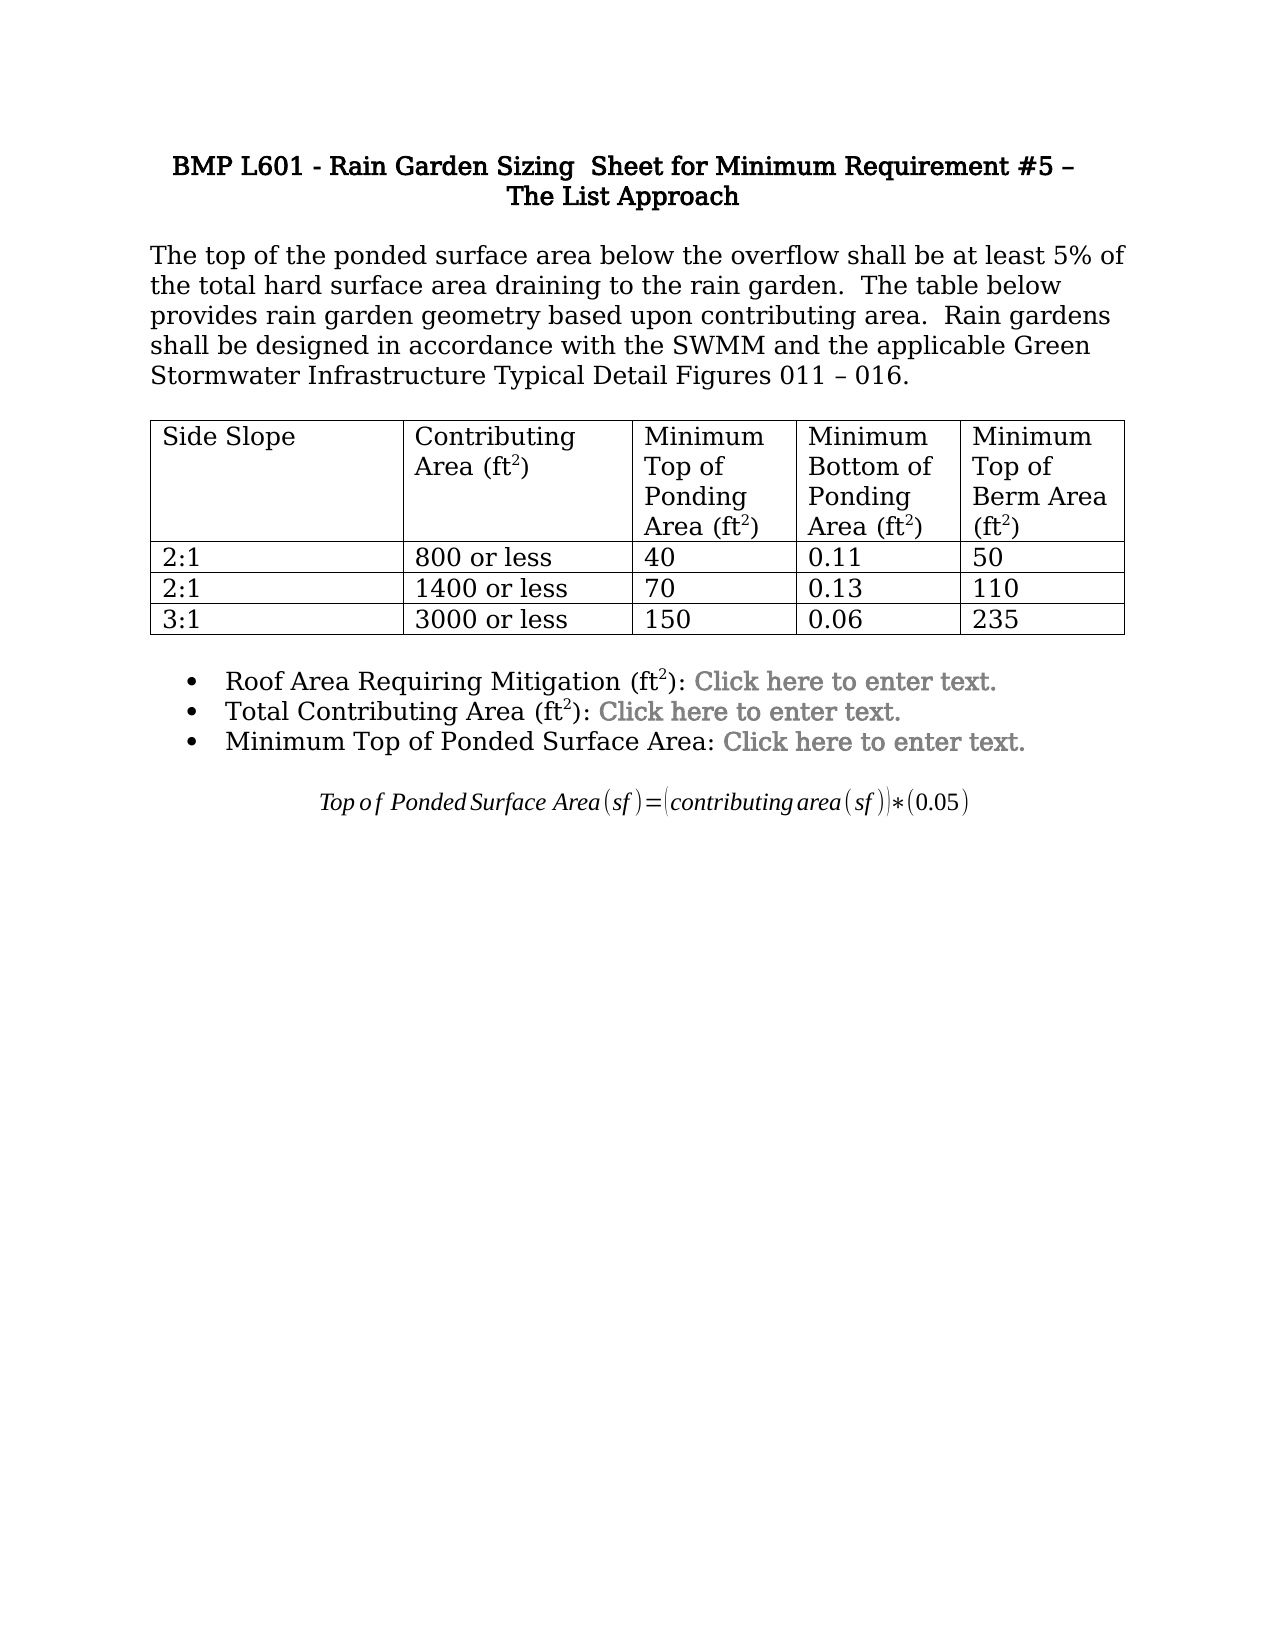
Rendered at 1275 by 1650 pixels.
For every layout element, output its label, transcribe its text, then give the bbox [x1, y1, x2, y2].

table_cell 150 [633, 604, 796, 634]
table_cell 1400 or less [404, 573, 632, 603]
table_cell 0.11 [797, 542, 960, 572]
table_cell 2:1 [151, 573, 403, 603]
text BMP L601 - Rain Garden Sizing Sheet for Minimum Requirement #5 – The List Approach [150, 150, 1096, 210]
table_cell 50 [961, 542, 1124, 572]
table_cell 70 [633, 573, 796, 603]
table_cell 235 [961, 604, 1124, 634]
table_cell 2:1 [151, 542, 403, 572]
subtitle Total Contributing Area (ft2): [187, 695, 1125, 726]
subtitle The top of the ponded surface area below the overflow shall be at least 5% of the total hard surface area draining to the rain garden. The table below provides rain garden geometry based upon contributing area. Rain gardens shall be designed in accordance with the SWMM and the applicable Green Stormwater Infrastructure Typical Detail Figures 011 – 016. [150, 240, 1125, 390]
subtitle Roof Area Requiring Mitigation (ft2): [187, 665, 1125, 695]
table_cell 0.13 [797, 573, 960, 603]
table_cell 0.06 [797, 604, 960, 634]
subtitle Minimum Top of Ponded Surface Area: [187, 726, 1125, 756]
table_cell 3000 or less [404, 604, 632, 634]
table_header Contributing Area (ft2) [404, 421, 632, 541]
table_cell 40 [633, 542, 796, 572]
table_header Minimum Top of Berm Area (ft2) [961, 421, 1124, 541]
table_cell 800 or less [404, 542, 632, 572]
table_header Side Slope [151, 421, 403, 541]
table_header Minimum Top of Ponding Area (ft2) [633, 421, 796, 541]
table_cell 110 [961, 573, 1124, 603]
table_cell 3:1 [151, 604, 403, 634]
table_header Minimum Bottom of Ponding Area (ft2) [797, 421, 960, 541]
